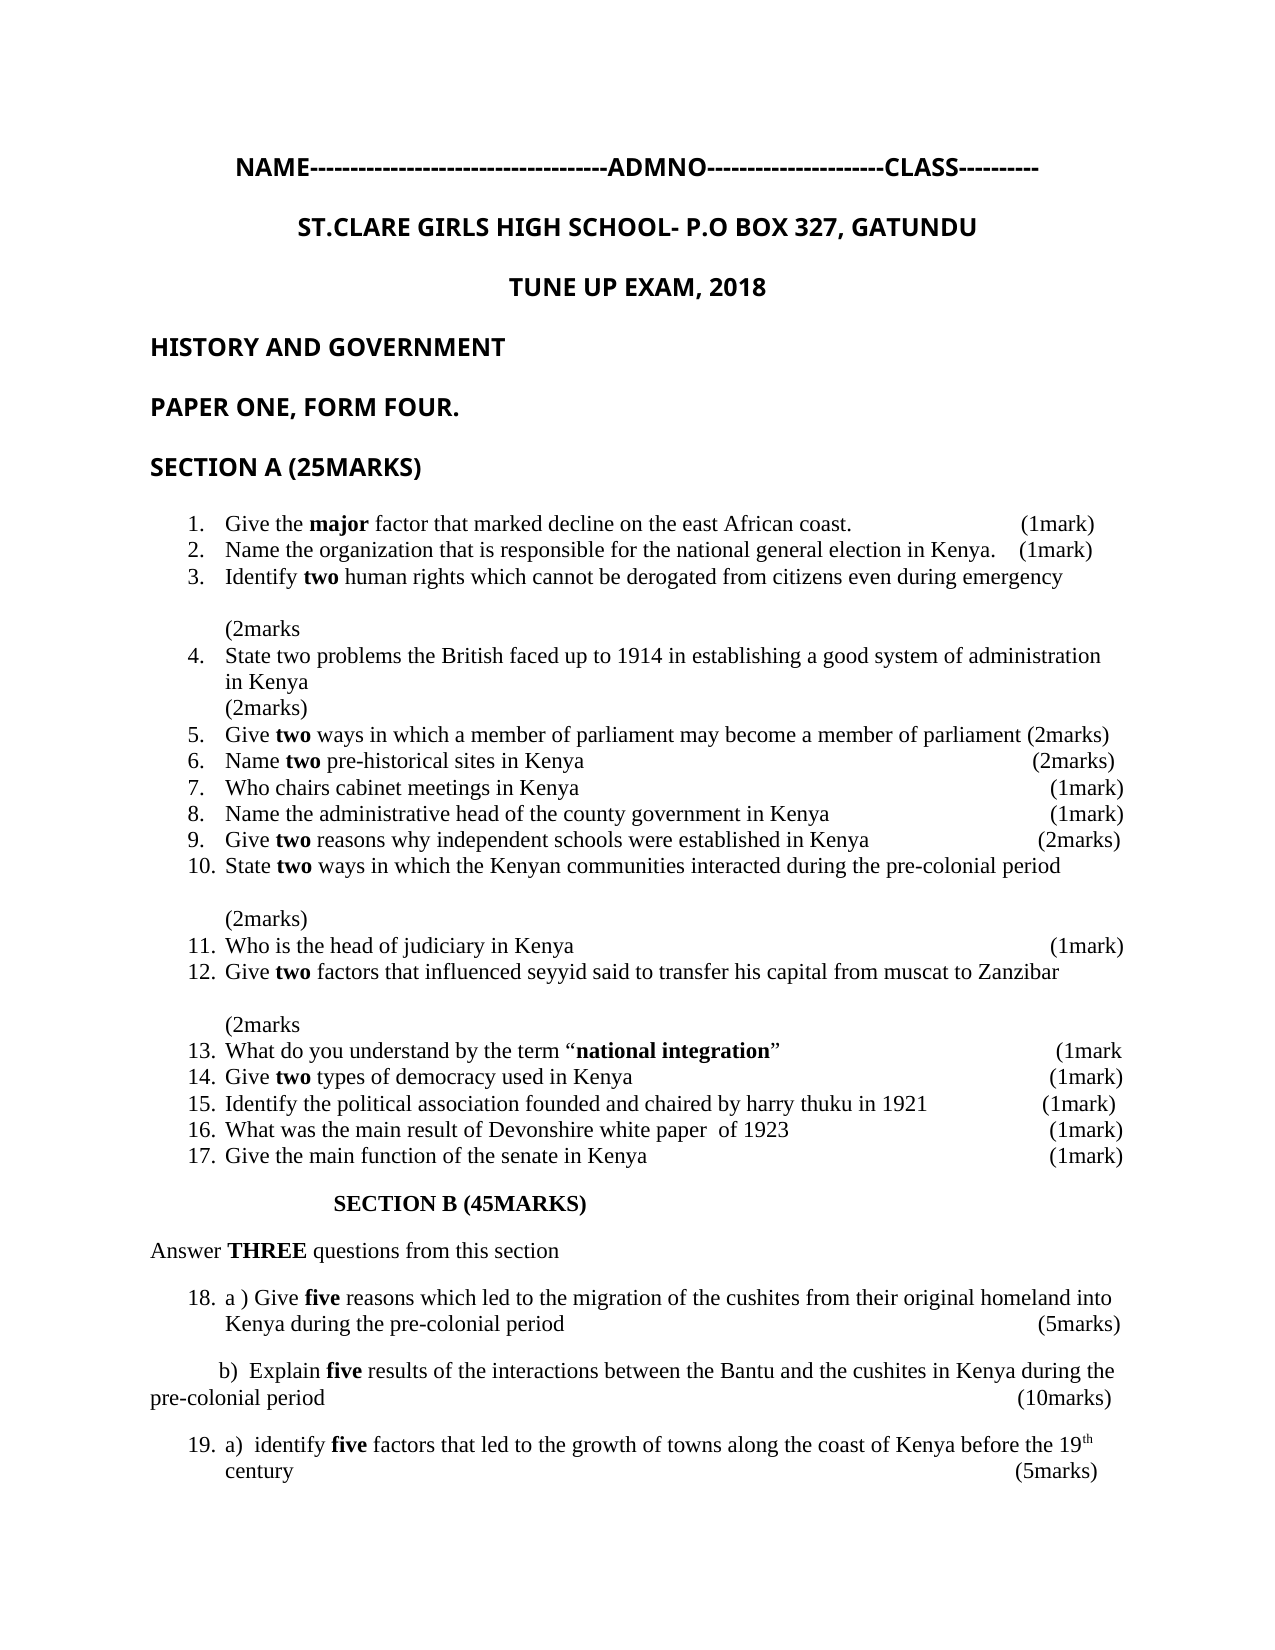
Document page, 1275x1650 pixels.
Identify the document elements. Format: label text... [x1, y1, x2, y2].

list Who chairs cabinet meetings in Kenya (1mark) [187, 773, 1125, 800]
list Name two pre-historical sites in Kenya (2marks) [187, 747, 1125, 773]
list Give two factors that influenced seyyid said to transfer his capital from muscat to Zanzibar (2marks [187, 958, 1125, 1037]
list State two problems the British faced up to 1914 in establishing a good system of administration in Kenya (2marks) [187, 642, 1125, 721]
text SECTION B (45MARKS) [150, 1190, 1125, 1216]
text ST.CLARE GIRLS HIGH SCHOOL- P.O BOX 327, GATUNDU [150, 210, 1125, 244]
list a) identify five factors that led to the growth of towns along the coast of Kenya before the 19th century (5marks) [187, 1431, 1125, 1484]
text TUNE UP EXAM, 2018 [150, 270, 1125, 304]
list What was the main result of Devonshire white paper of 1923 (1mark) [187, 1116, 1125, 1142]
text SECTION A (25MARKS) [150, 450, 1125, 484]
text Answer THREE questions from this section [150, 1237, 1125, 1263]
list Give the main function of the senate in Kenya (1mark) [187, 1142, 1125, 1169]
text PAPER ONE, FORM FOUR. [150, 390, 1125, 424]
list Who is the head of judiciary in Kenya (1mark) [187, 932, 1125, 958]
list Identify two human rights which cannot be derogated from citizens even during emergency (2marks [187, 563, 1125, 642]
list a ) Give five reasons which led to the migration of the cushites from their original homeland into Kenya during the pre-colonial period (5marks) [187, 1284, 1125, 1337]
text NAME-------------------------------------ADMNO----------------------CLASS---------- [150, 150, 1125, 184]
list Give the major factor that marked decline on the east African coast. (1mark) [187, 510, 1125, 536]
list State two ways in which the Kenyan communities interacted during the pre-colonial period (2marks) [187, 853, 1125, 932]
list Name the administrative head of the county government in Kenya (1mark) [187, 800, 1125, 826]
list Give two ways in which a member of parliament may become a member of parliament (2marks) [187, 721, 1125, 747]
list Give two types of democracy used in Kenya (1mark) [187, 1063, 1125, 1090]
text HISTORY AND GOVERNMENT [150, 330, 1125, 364]
list Give two reasons why independent schools were established in Kenya (2marks) [187, 826, 1125, 853]
list Name the organization that is responsible for the national general election in Kenya. (1mark) [187, 536, 1125, 563]
list What do you understand by the term “national integration” (1mark [187, 1037, 1125, 1063]
list Identify the political association founded and chaired by harry thuku in 1921 (1mark) [187, 1090, 1125, 1116]
text b) Explain five results of the interactions between the Bantu and the cushites in Kenya during the pre-colonial period (10marks) [150, 1358, 1125, 1410]
